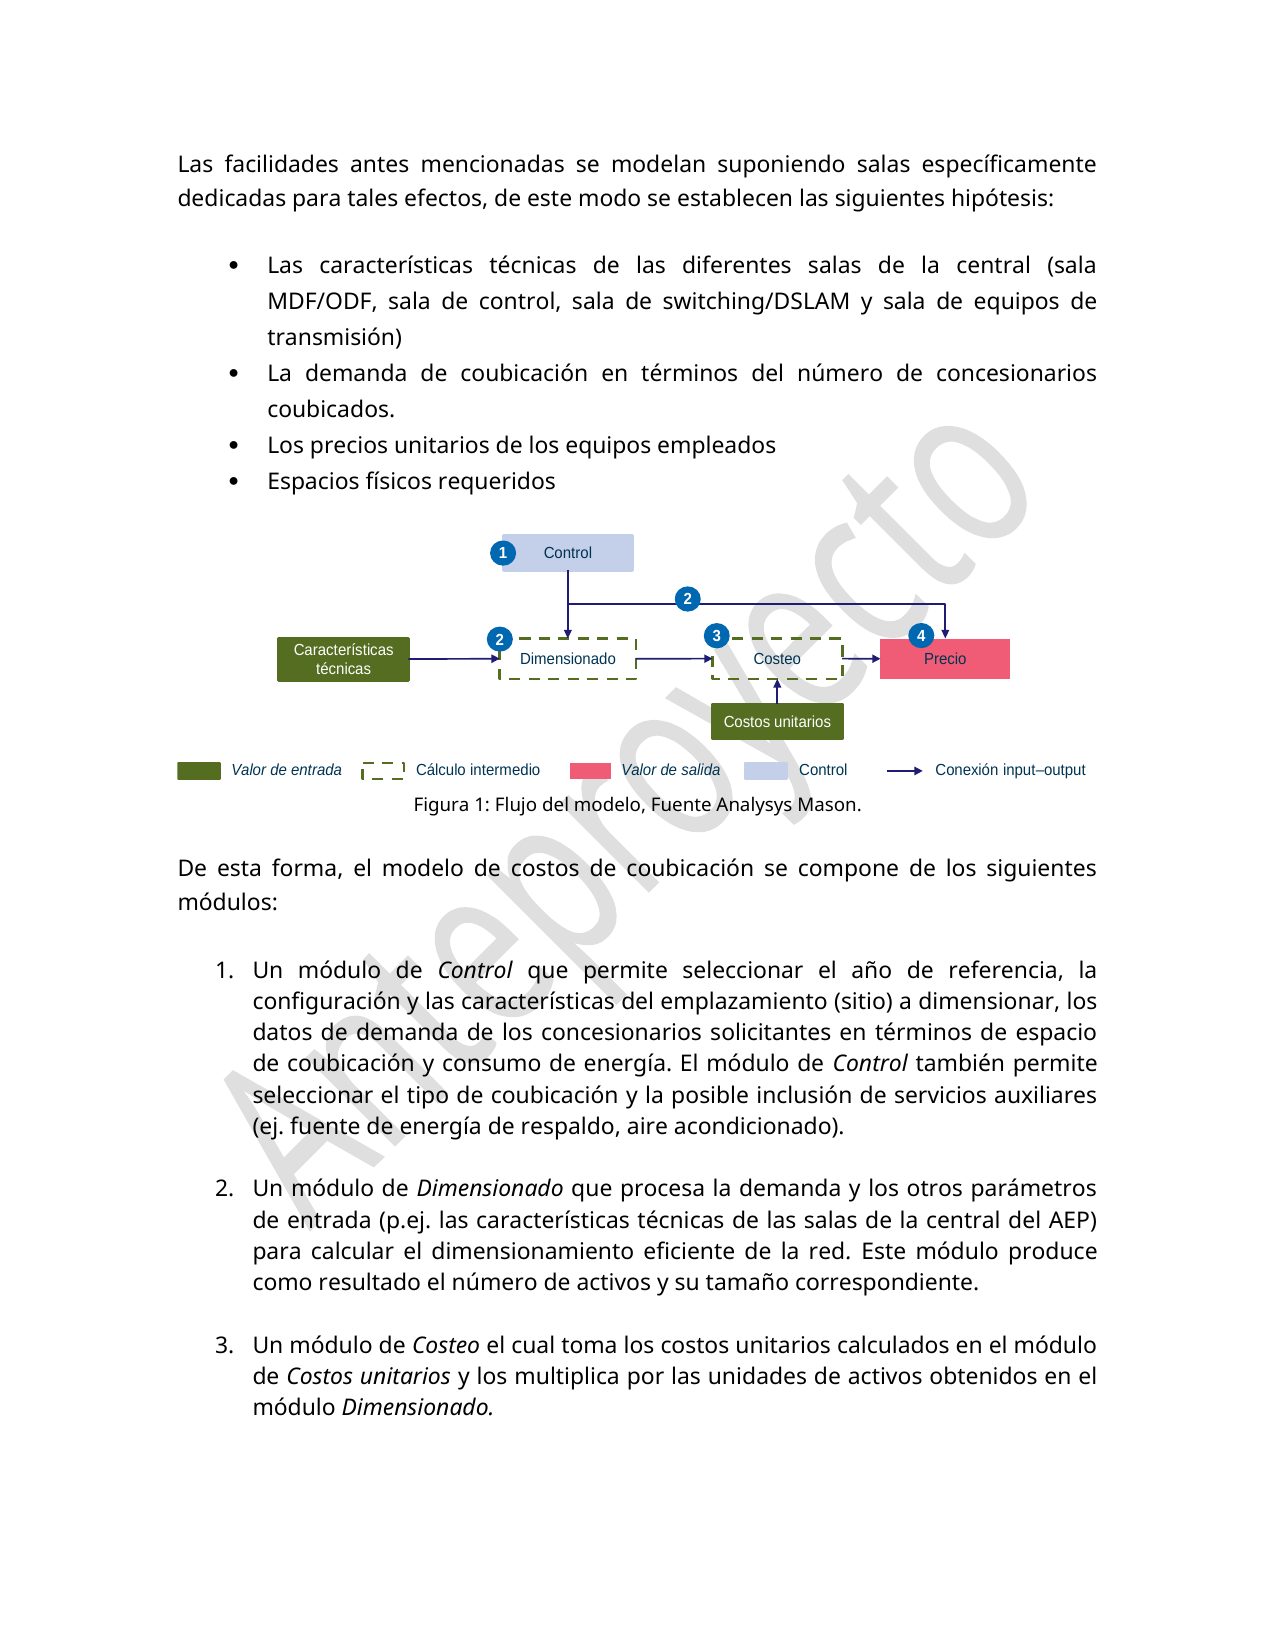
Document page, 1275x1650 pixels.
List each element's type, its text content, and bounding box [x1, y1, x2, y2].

list Un módulo de Costeo el cual toma los costos unitarios calculados en el módulo de Costos unitarios y los multiplica por las unidades de activos obtenidos en el módulo Dimensionado. [215, 1328, 1098, 1422]
text Figura 1: Flujo del modelo, Fuente Analysys Mason. [177, 791, 1098, 817]
list Los precios unitarios de los equipos empleados [229, 429, 1098, 460]
list La demanda de coubicación en términos del número de concesionarios coubicados. [229, 357, 1098, 424]
list Un módulo de Control que permite seleccionar el año de referencia, la configuración y las características del emplazamiento (sitio) a dimensionar, los datos de demanda de los concesionarios solicitantes en términos de espacio de coubicación y consumo de energía. El módulo de Control también permite seleccionar el tipo de coubicación y la posible inclusión de servicios auxiliares (ej. fuente de energía de respaldo, aire acondicionado). [215, 953, 1098, 1141]
list Un módulo de Dimensionado que procesa la demanda y los otros parámetros de entrada (p.ej. las características técnicas de las salas de la central del AEP) para calcular el dimensionamiento eficiente de la red. Este módulo produce como resultado el número de activos y su tamaño correspondiente. [215, 1172, 1098, 1297]
text De esta forma, el modelo de costos de coubicación se compone de los siguientes módulos: [177, 852, 1098, 917]
list Las características técnicas de las diferentes salas de la central (sala MDF/ODF, sala de control, sala de switching/DSLAM y sala de equipos de transmisión) [229, 249, 1098, 352]
text Las facilidades antes mencionadas se modelan suponiendo salas específicamente dedicadas para tales efectos, de este modo se establecen las siguientes hipótesis: [177, 148, 1098, 213]
list Espacios físicos requeridos [229, 464, 1098, 496]
